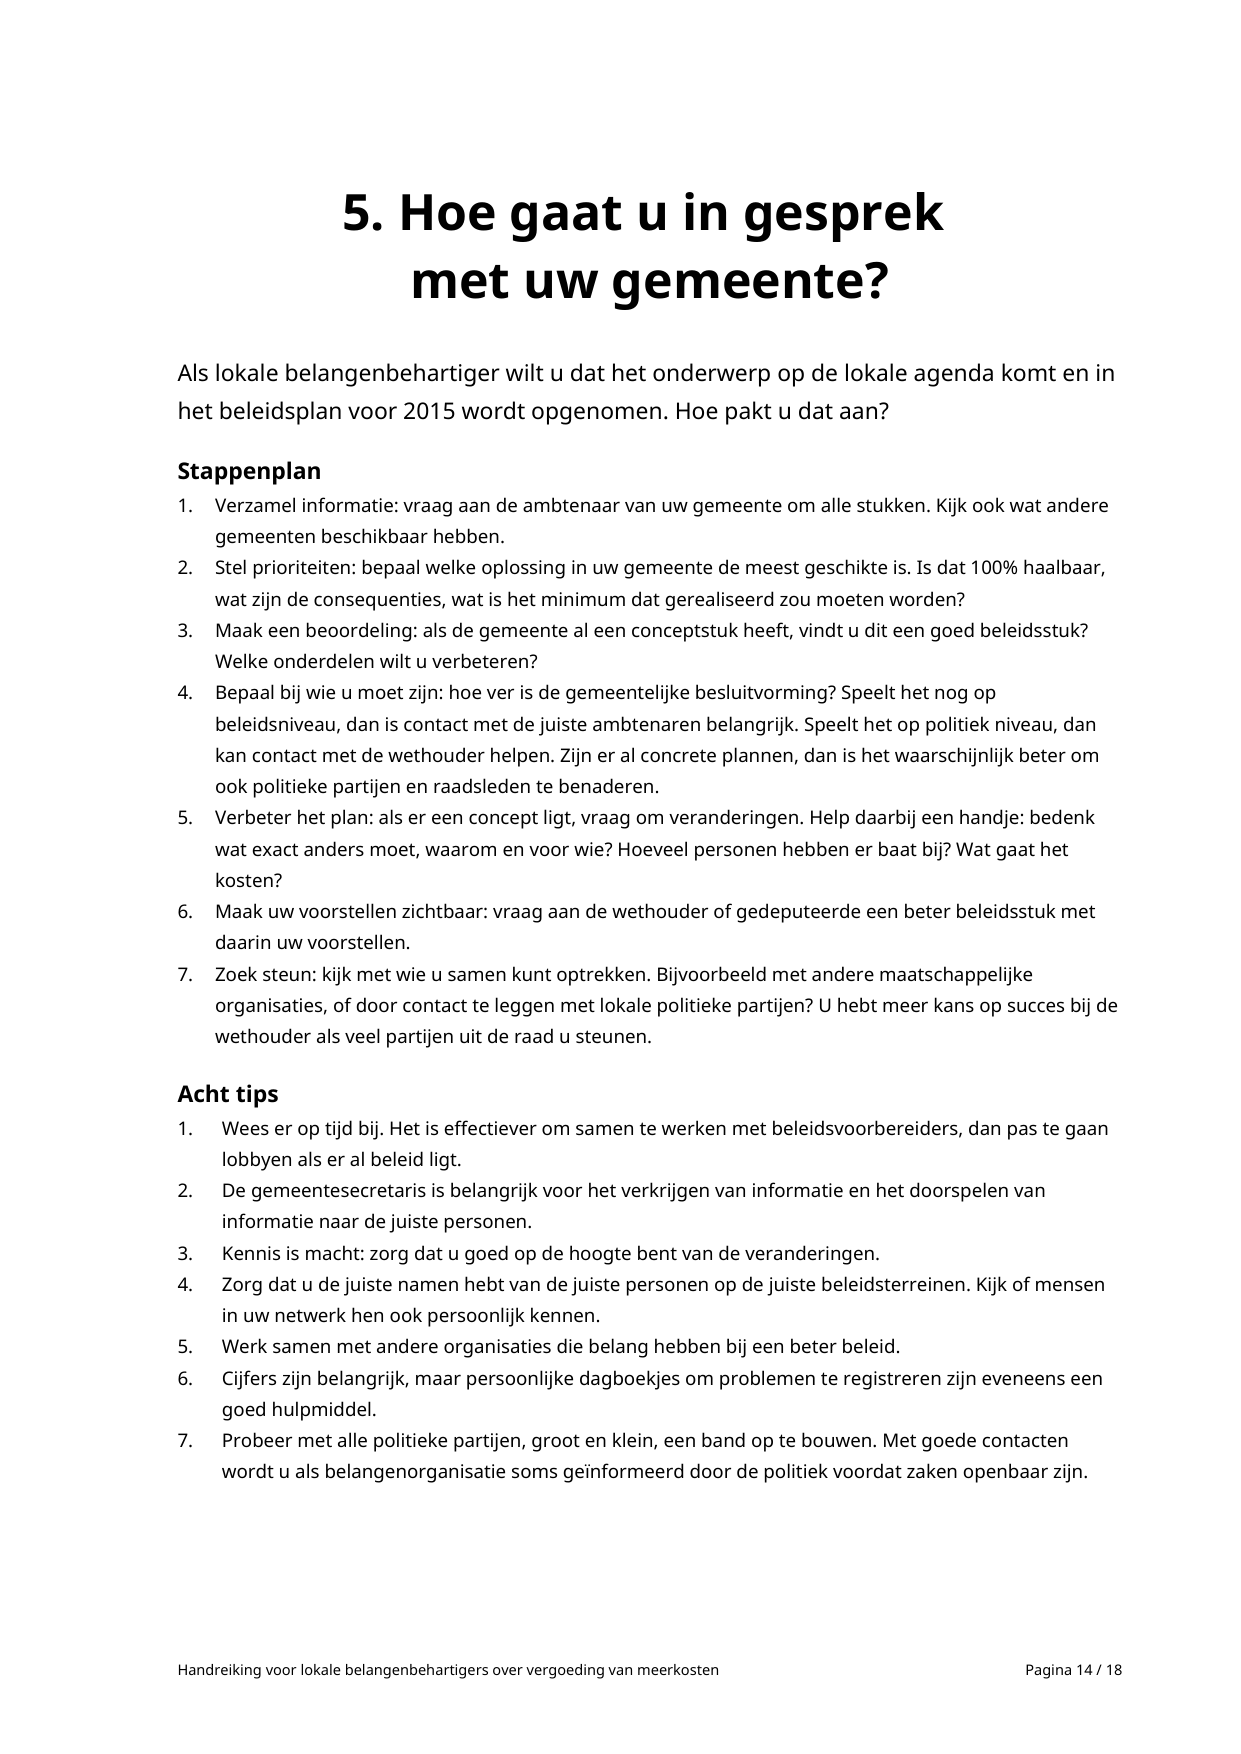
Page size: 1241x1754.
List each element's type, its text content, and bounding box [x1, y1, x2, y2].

list Probeer met alle politieke partijen, groot en klein, een band op te bouwen. Met goede contacten wordt u als belangenorganisatie soms geïnformeerd door de politiek voordat zaken openbaar zijn. [177, 1422, 1122, 1484]
list Kennis is macht: zorg dat u goed op de hoogte bent van de veranderingen. [177, 1234, 1122, 1266]
list Bepaal bij wie u moet zijn: hoe ver is de gemeentelijke besluitvorming? Speelt het nog op beleidsniveau, dan is contact met de juiste ambtenaren belangrijk. Speelt het op politiek niveau, dan kan contact met de wethouder helpen. Zijn er al concrete plannen, dan is het waarschijnlijk beter om ook politieke partijen en raadsleden te benaderen. [177, 674, 1122, 799]
list Stel prioriteiten: bepaal welke oplossing in uw gemeente de meest geschikte is. Is dat 100% haalbaar, wat zijn de consequenties, wat is het minimum dat gerealiseerd zou moeten worden? [177, 549, 1122, 611]
list Verzamel informatie: vraag aan de ambtenaar van uw gemeente om alle stukken. Kijk ook wat andere gemeenten beschikbaar hebben. [177, 486, 1122, 549]
text Als lokale belangenbehartiger wilt u dat het onderwerp op de lokale agenda komt en in het beleidsplan voor 2015 wordt opgenomen. Hoe pakt u dat aan? [177, 351, 1122, 426]
subtitle Stappenplan [177, 455, 1122, 486]
list Verbeter het plan: als er een concept ligt, vraag om veranderingen. Help daarbij een handje: bedenk wat exact anders moet, waarom en voor wie? Hoeveel personen hebben er baat bij? Wat gaat het kosten? [177, 799, 1122, 893]
list Werk samen met andere organisaties die belang hebben bij een beter beleid. [177, 1328, 1122, 1359]
list De gemeentesecretaris is belangrijk voor het verkrijgen van informatie en het doorspelen van informatie naar de juiste personen. [177, 1172, 1122, 1234]
list Maak uw voorstellen zichtbaar: vraag aan de wethouder of gedeputeerde een beter beleidsstuk met daarin uw voorstellen. [177, 893, 1122, 955]
subtitle 5. Hoe gaat u in gesprek met uw gemeente? [177, 177, 1122, 313]
subtitle Acht tips [177, 1078, 1122, 1109]
list Maak een beoordeling: als de gemeente al een conceptstuk heeft, vindt u dit een goed beleidsstuk? Welke onderdelen wilt u verbeteren? [177, 611, 1122, 674]
list Zoek steun: kijk met wie u samen kunt optrekken. Bijvoorbeeld met andere maatschappelijke organisaties, of door contact te leggen met lokale politieke partijen? U hebt meer kans op succes bij de wethouder als veel partijen uit de raad u steunen. [177, 955, 1122, 1049]
list Zorg dat u de juiste namen hebt van de juiste personen op de juiste beleidsterreinen. Kijk of mensen in uw netwerk hen ook persoonlijk kennen. [177, 1266, 1122, 1328]
list Cijfers zijn belangrijk, maar persoonlijke dagboekjes om problemen te registreren zijn eveneens een goed hulpmiddel. [177, 1359, 1122, 1422]
list Wees er op tijd bij. Het is effectiever om samen te werken met beleidsvoorbereiders, dan pas te gaan lobbyen als er al beleid ligt. [177, 1109, 1122, 1172]
